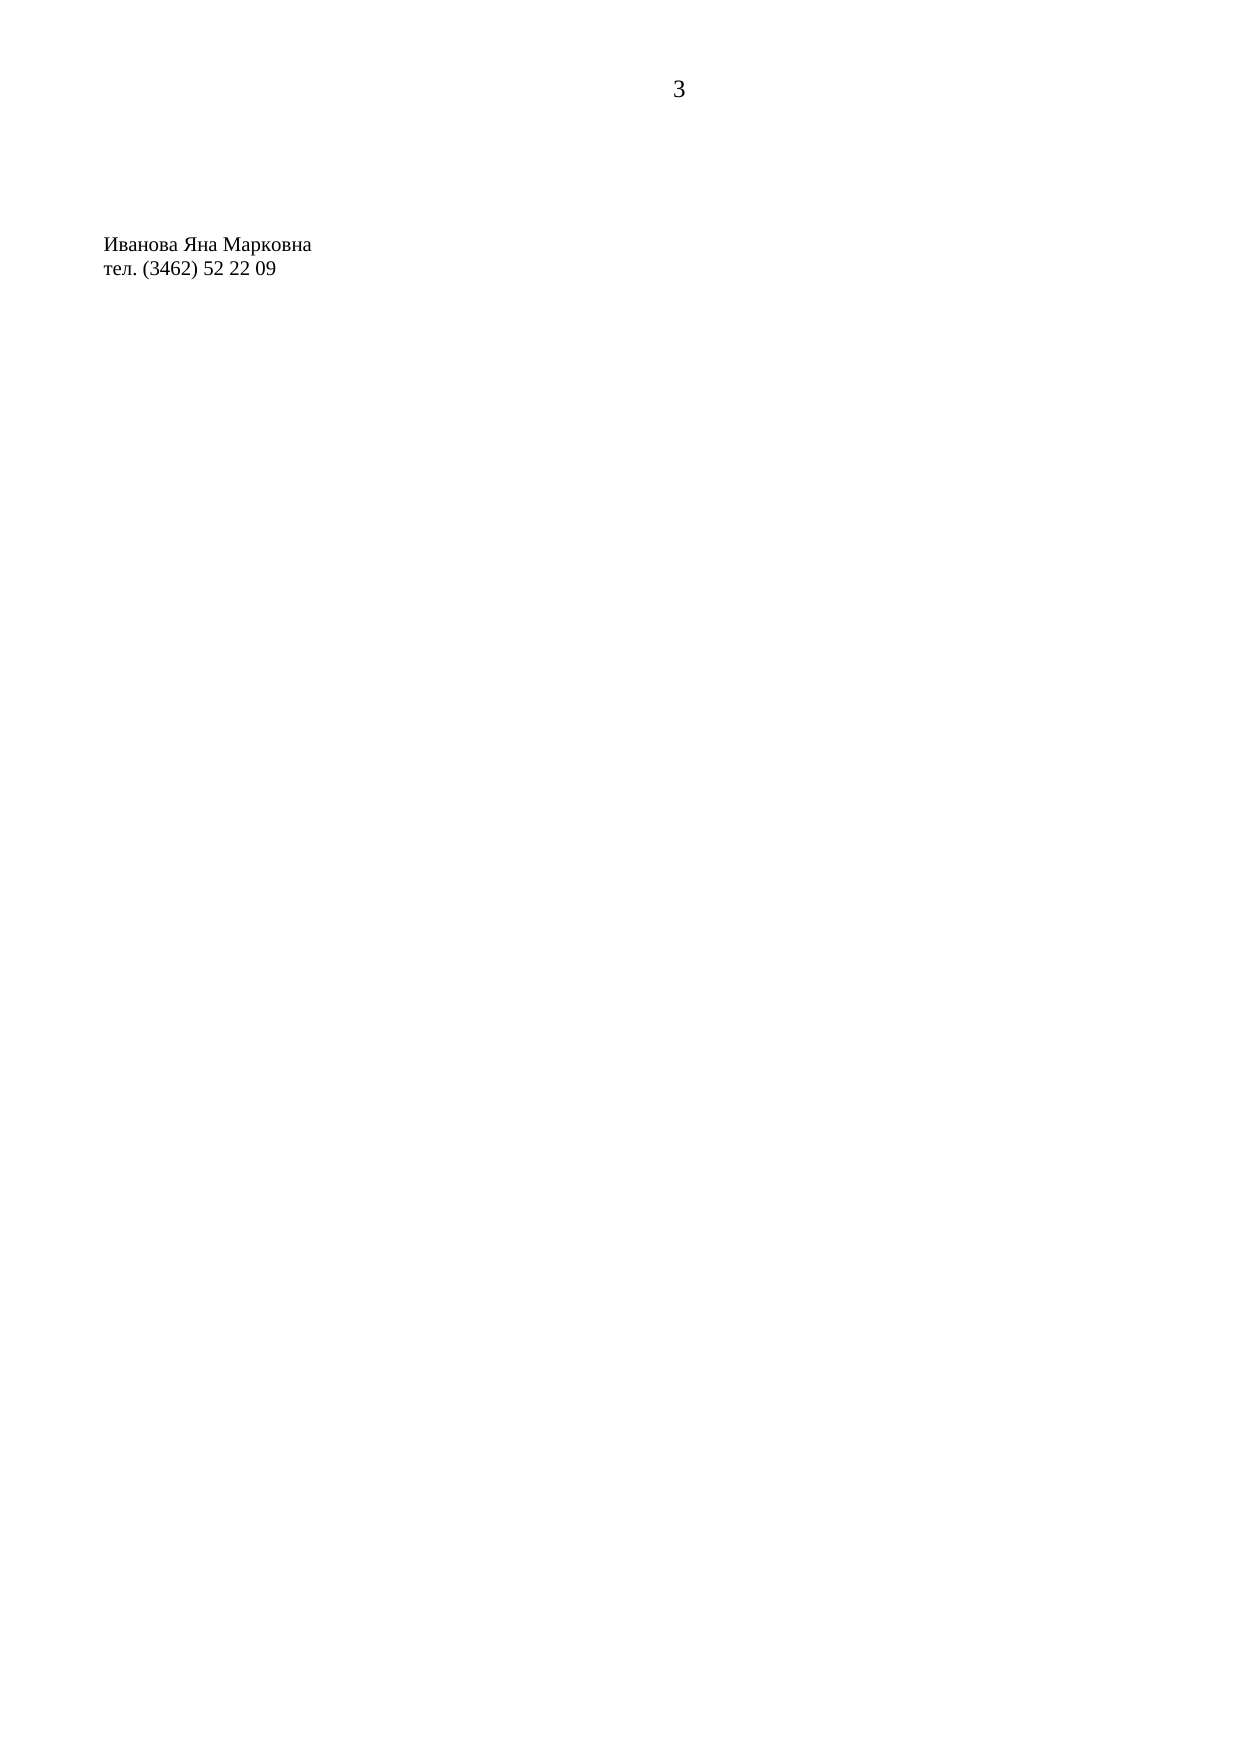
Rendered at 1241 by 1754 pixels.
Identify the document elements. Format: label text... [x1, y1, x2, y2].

text тел. (3462) 52 22 09 [103, 256, 1181, 280]
text Иванова Яна Марковна [103, 232, 1181, 256]
